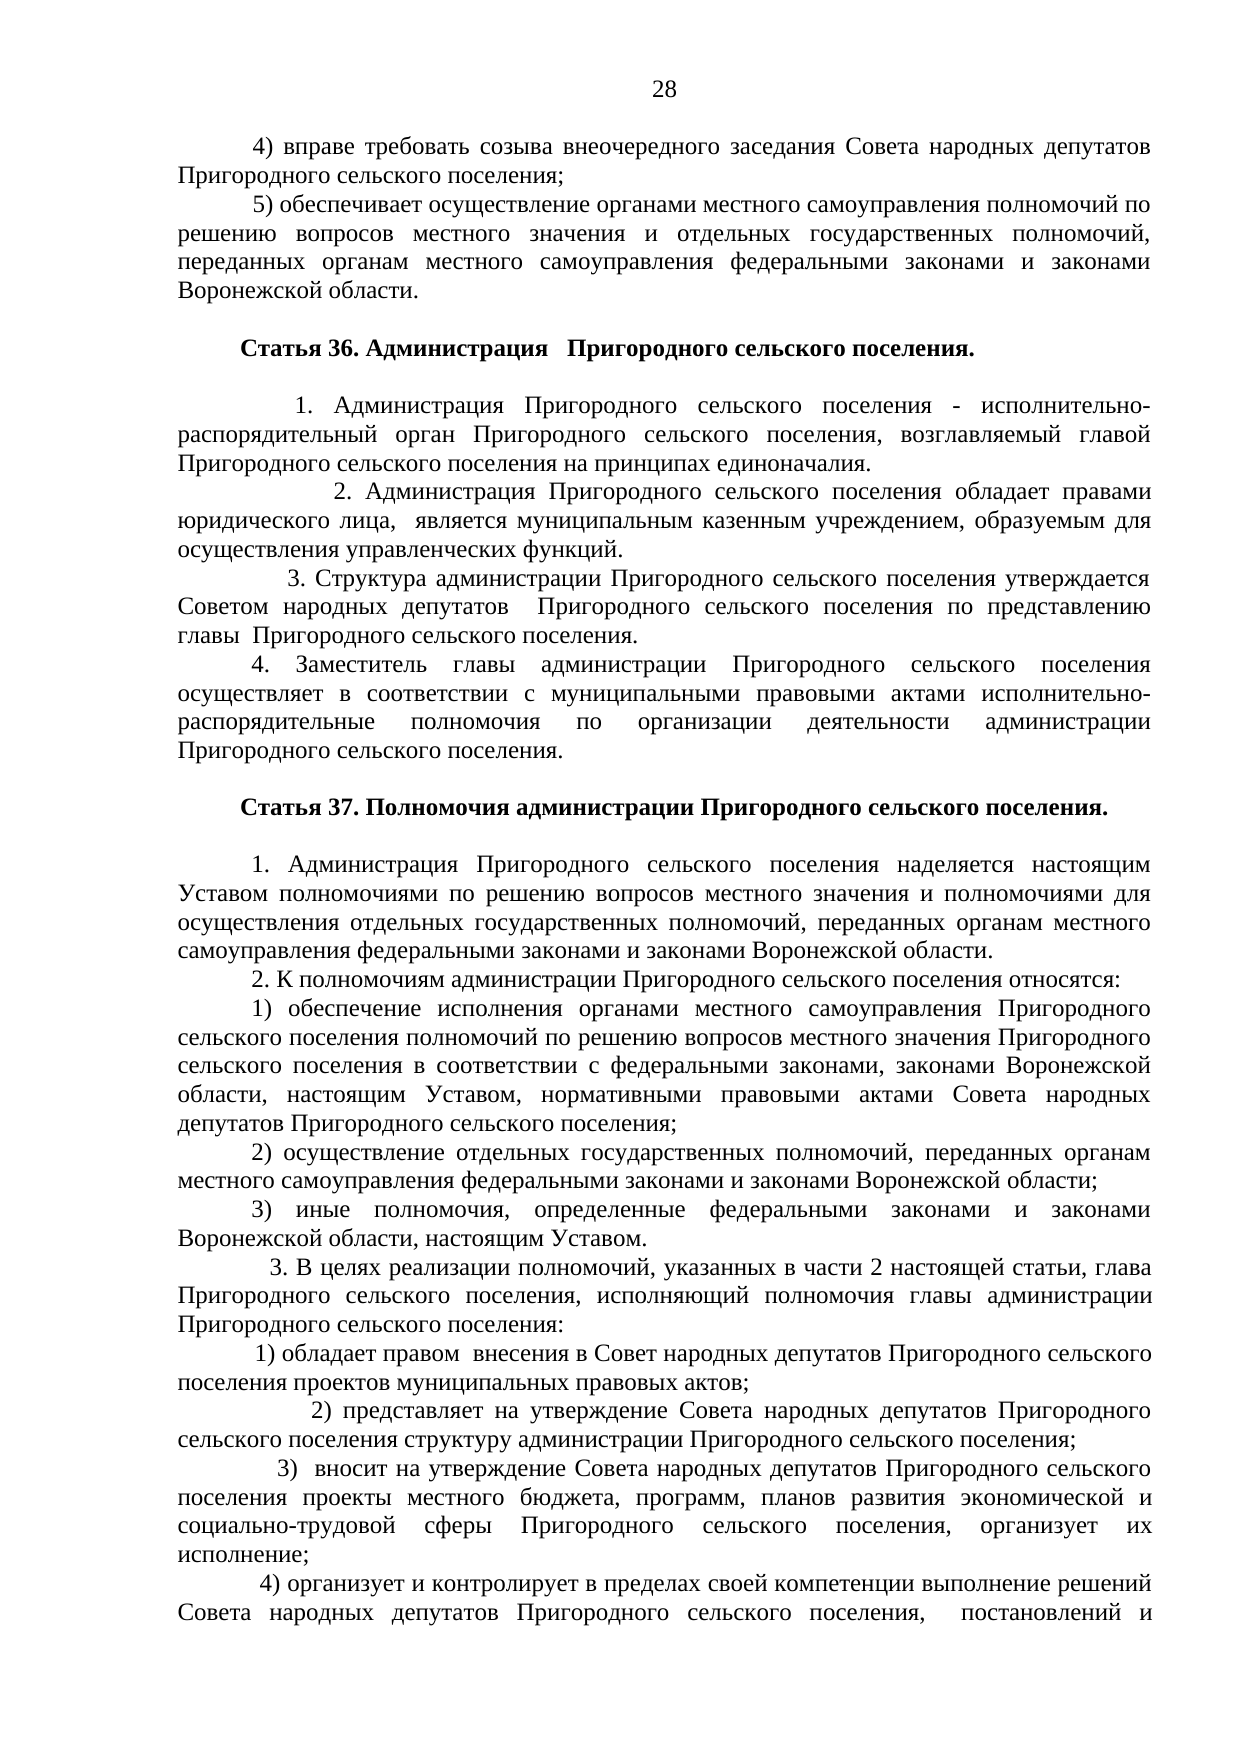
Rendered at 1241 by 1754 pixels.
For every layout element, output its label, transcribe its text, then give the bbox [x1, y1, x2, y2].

text 1. Администрация Пригородного сельского поселения - исполнительно-распорядительный орган Пригородного сельского поселения, возглавляемый главой Пригородного сельского поселения на принципах единоначалия. [177, 390, 1152, 476]
text 4) вправе требовать созыва внеочередного заседания Совета народных депутатов Пригородного сельского поселения; [177, 131, 1152, 189]
text 3) вносит на утверждение Совета народных депутатов Пригородного сельского поселения проекты местного бюджета, программ, планов развития экономической и социально-трудовой сферы Пригородного сельского поселения, организует их исполнение; [177, 1453, 1153, 1568]
text 1. Администрация Пригородного сельского поселения наделяется настоящим Уставом полномочиями по решению вопросов местного значения и полномочиями для осуществления отдельных государственных полномочий, переданных органам местного самоуправления федеральными законами и законами Воронежской области. [177, 849, 1152, 964]
text 1) обладает правом внесения в Совет народных депутатов Пригородного сельского поселения проектов муниципальных правовых актов; [177, 1338, 1153, 1396]
text 1) обеспечение исполнения органами местного самоуправления Пригородного сельского поселения полномочий по решению вопросов местного значения Пригородного сельского поселения в соответствии с федеральными законами, законами Воронежской области, настоящим Уставом, нормативными правовыми актами Совета народных депутатов Пригородного сельского поселения; [177, 993, 1152, 1137]
text 5) обеспечивает осуществление органами местного самоуправления полномочий по решению вопросов местного значения и отдельных государственных полномочий, переданных органам местного самоуправления федеральными законами и законами Воронежской области. [177, 189, 1152, 304]
text 3. Структура администрации Пригородного сельского поселения утверждается Советом народных депутатов Пригородного сельского поселения по представлению главы Пригородного сельского поселения. [177, 563, 1152, 649]
text 2) осуществление отдельных государственных полномочий, переданных органам местного самоуправления федеральными законами и законами Воронежской области; [177, 1137, 1152, 1194]
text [177, 1568, 1153, 1626]
text 2. Администрация Пригородного сельского поселения обладает правами юридического лица, является муниципальным казенным учреждением, образуемым для осуществления управленческих функций. [177, 476, 1152, 563]
text 2) представляет на утверждение Совета народных депутатов Пригородного сельского поселения структуру администрации Пригородного сельского поселения; [177, 1396, 1153, 1453]
text Статья 36. Администрация Пригородного сельского поселения. [177, 333, 1189, 361]
text 3. В целях реализации полномочий, указанных в части 2 настоящей статьи, глава Пригородного сельского поселения, исполняющий полномочия главы администрации Пригородного сельского поселения: [177, 1252, 1153, 1338]
text 2. К полномочиям администрации Пригородного сельского поселения относятся: [177, 964, 1152, 993]
text 3) иные полномочия, определенные федеральными законами и законами Воронежской области, настоящим Уставом. [177, 1194, 1152, 1252]
text 4. Заместитель главы администрации Пригородного сельского поселения осуществляет в соответствии с муниципальными правовыми актами исполнительно-распорядительные полномочия по организации деятельности администрации Пригородного сельского поселения. [177, 649, 1152, 764]
text Статья 37. Полномочия администрации Пригородного сельского поселения. [177, 792, 1189, 821]
